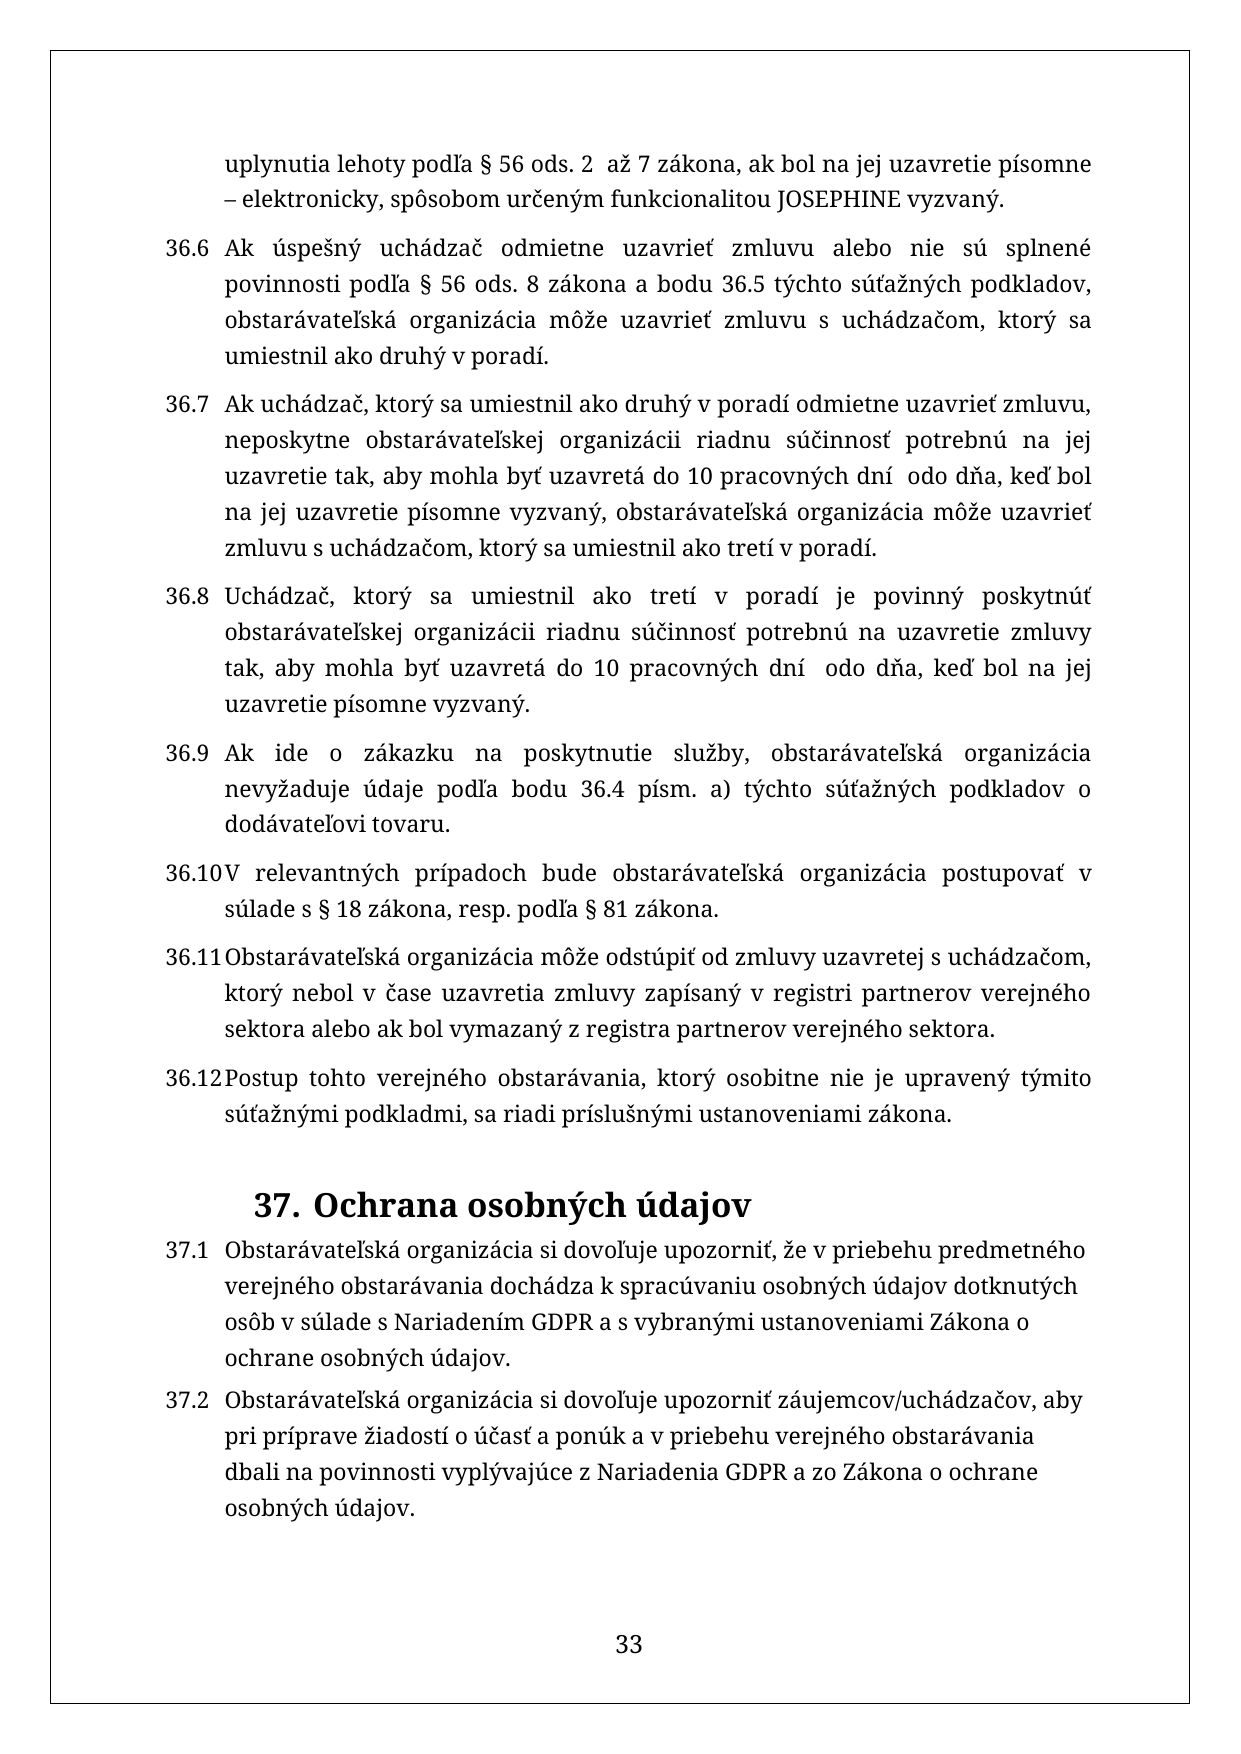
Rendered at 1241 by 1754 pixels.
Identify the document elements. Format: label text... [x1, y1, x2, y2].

text 37.2 Obstarávateľská organizácia si dovoľuje upozorniť záujemcov/uchádzačov, aby pri príprave žiadostí o účasť a ponúk a v priebehu verejného obstarávania dbali na povinnosti vyplývajúce z Nariadenia GDPR a zo Zákona o ochrane osobných údajov. [165, 1384, 1093, 1523]
text 36.11 Obstarávateľská organizácia môže odstúpiť od zmluvy uzavretej s uchádzačom, ktorý nebol v čase uzavretia zmluvy zapísaný v registri partnerov verejného sektora alebo ak bol vymazaný z registra partnerov verejného sektora. [165, 941, 1093, 1044]
text 36.9 Ak ide o zákazku na poskytnutie služby, obstarávateľská organizácia nevyžaduje údaje podľa bodu 36.4 písm. a) týchto súťažných podkladov o dodávateľovi tovaru. [165, 737, 1093, 840]
subtitle Ochrana osobných údajov [254, 1182, 1093, 1227]
text 37.1 Obstarávateľská organizácia si dovoľuje upozorniť, že v priebehu predmetného verejného obstarávania dochádza k spracúvaniu osobných údajov dotknutých osôb v súlade s Nariadením GDPR a s vybranými ustanoveniami Zákona o ochrane osobných údajov. [165, 1234, 1093, 1373]
text 36.10 V relevantných prípadoch bude obstarávateľská organizácia postupovať v súlade s § 18 zákona, resp. podľa § 81 zákona. [165, 857, 1093, 924]
text 36.12 Postup tohto verejného obstarávania, ktorý osobitne nie je upravený týmito súťažnými podkladmi, sa riadi príslušnými ustanoveniami zákona. [165, 1062, 1093, 1129]
text 36.6 Ak úspešný uchádzač odmietne uzavrieť zmluvu alebo nie sú splnené povinnosti podľa § 56 ods. 8 zákona a bodu 36.5 týchto súťažných podkladov, obstarávateľská organizácia môže uzavrieť zmluvu s uchádzačom, ktorý sa umiestnil ako druhý v poradí. [165, 232, 1093, 371]
text 36.7 Ak uchádzač, ktorý sa umiestnil ako druhý v poradí odmietne uzavrieť zmluvu, neposkytne obstarávateľskej organizácii riadnu súčinnosť potrebnú na jej uzavretie tak, aby mohla byť uzavretá do 10 pracovných dní odo dňa, keď bol na jej uzavretie písomne vyzvaný, obstarávateľská organizácia môže uzavrieť zmluvu s uchádzačom, ktorý sa umiestnil ako tretí v poradí. [165, 388, 1093, 563]
text 36.8 Uchádzač, ktorý sa umiestnil ako tretí v poradí je povinný poskytnúť obstarávateľskej organizácii riadnu súčinnosť potrebnú na uzavretie zmluvy tak, aby mohla byť uzavretá do 10 pracovných dní odo dňa, keď bol na jej uzavretie písomne vyzvaný. [165, 580, 1093, 719]
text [165, 147, 1093, 215]
